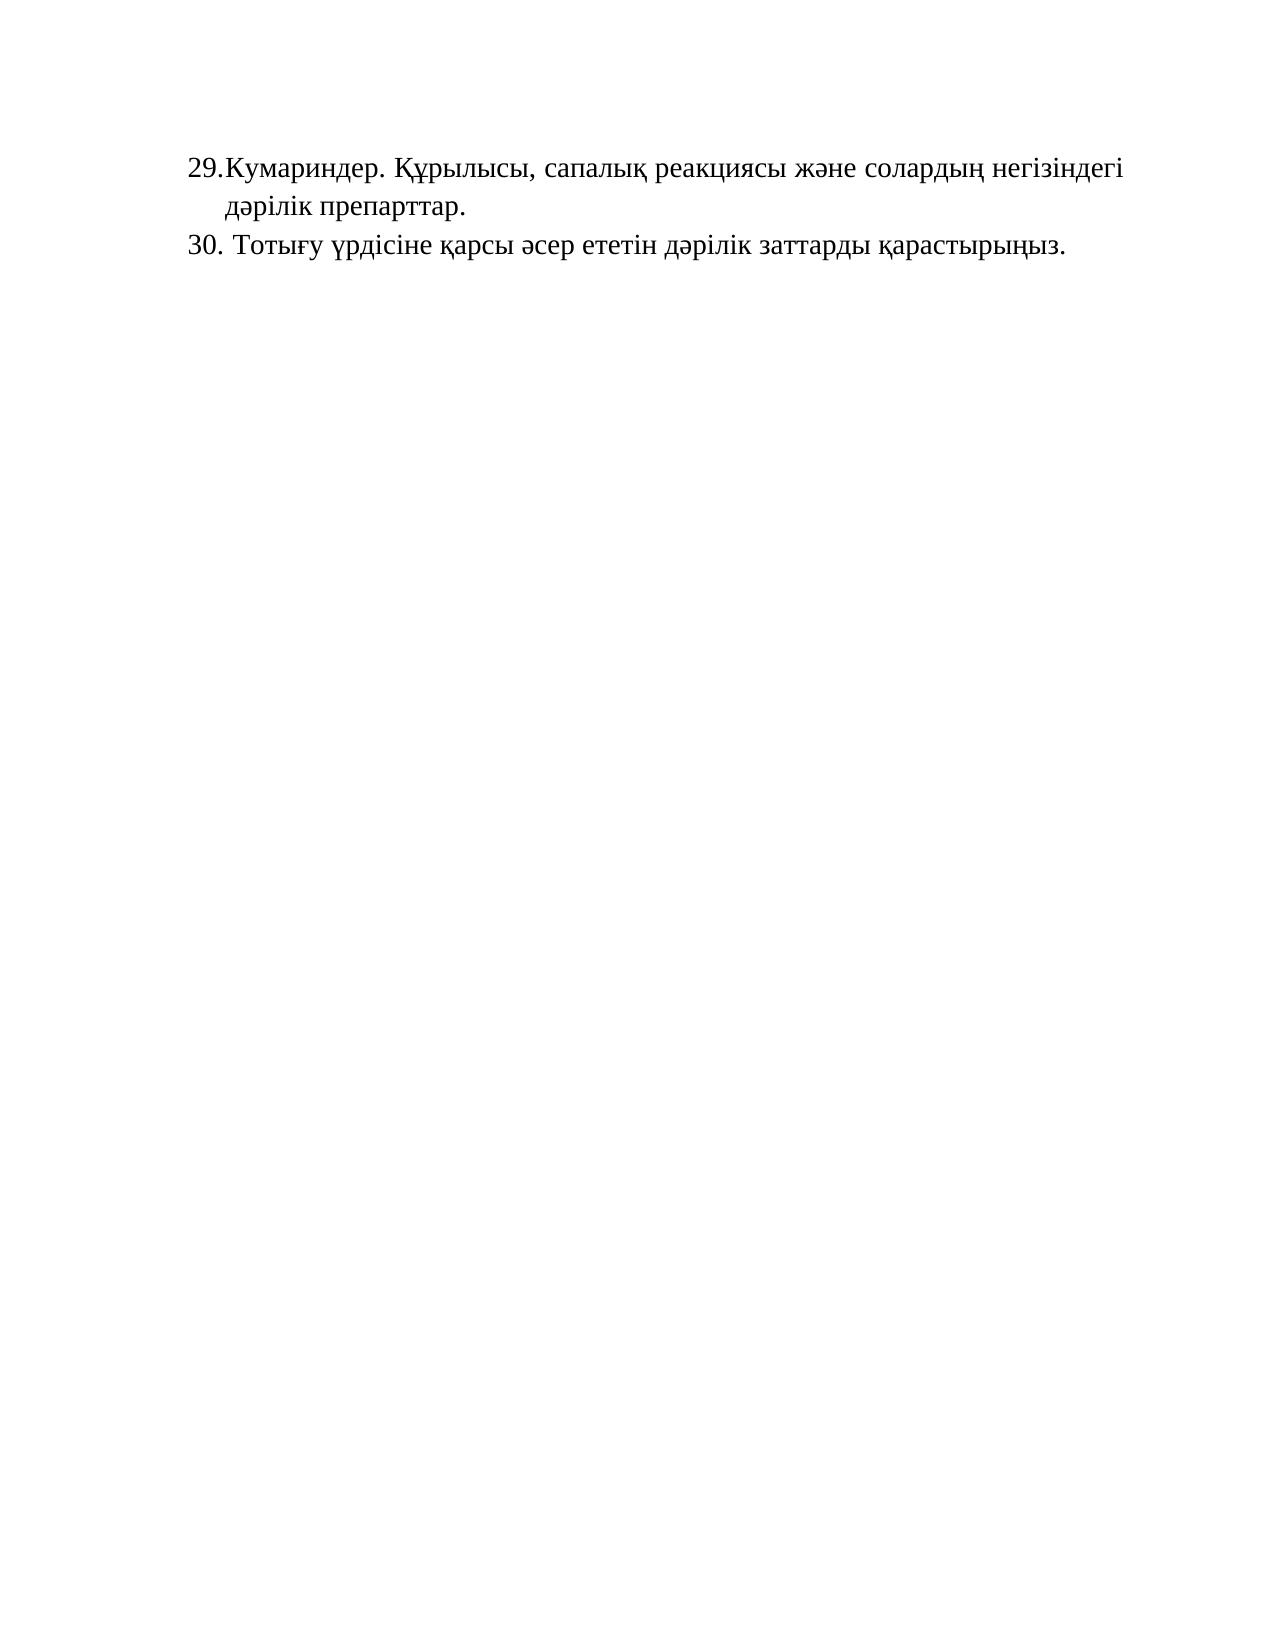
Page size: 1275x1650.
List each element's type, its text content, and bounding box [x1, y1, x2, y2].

list Тотығу үрдісіне қарсы әсер ететін дәрілік заттарды қарастырыңыз. [187, 227, 1125, 261]
list Кумариндер. Құрылысы, сапалық реакциясы және солардың негізіндегі дәрілік препарттар. [187, 150, 1125, 222]
